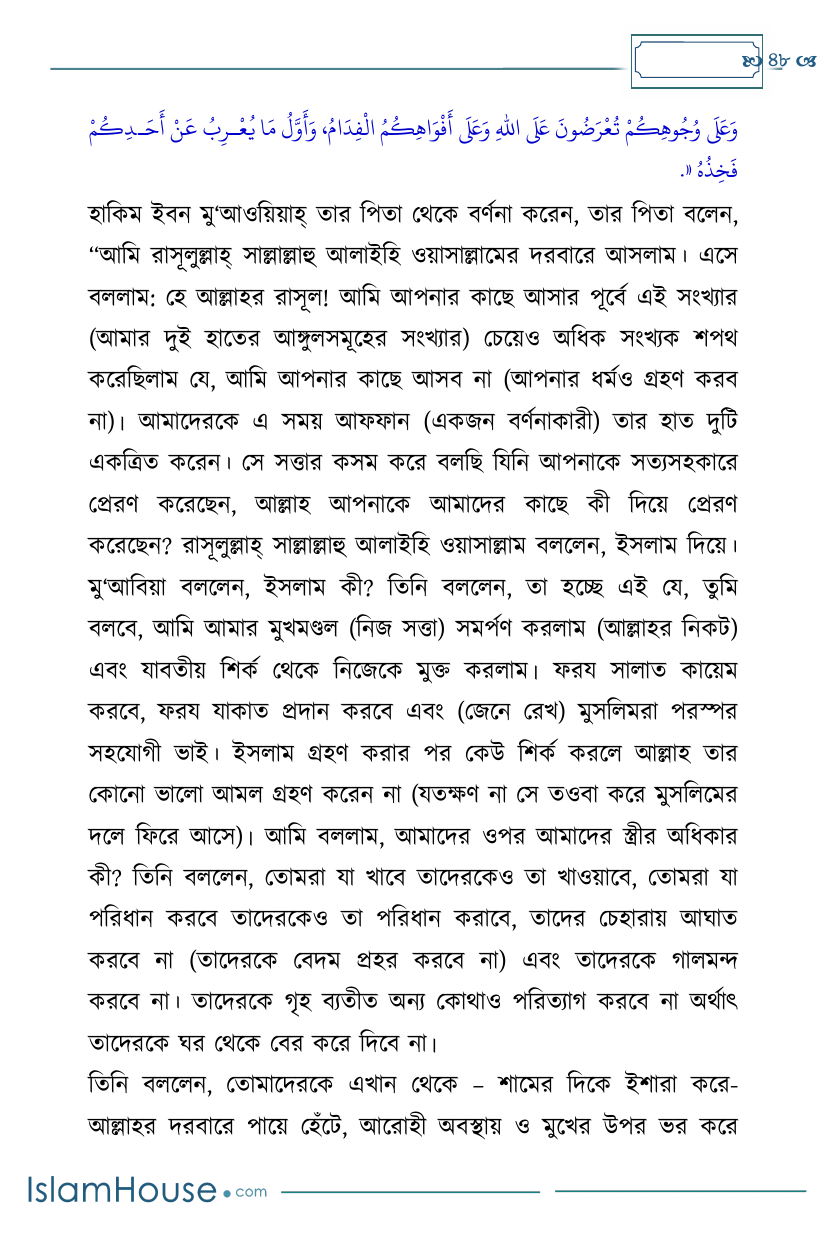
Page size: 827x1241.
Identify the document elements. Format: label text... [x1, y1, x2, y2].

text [89, 1062, 738, 1145]
picture [20, 1171, 541, 1209]
text হাকিম ইবন মু‘আওয়িয়াহ্‌ তার পিতা থেকে বর্ণনা করেন, তার পিতা বলেন, “আমি রাসূলুল্লাহ্ সাল্লাল্লাহু আলাইহি ওয়াসাল্লামের দরবারে আসলাম। এসে বললাম: হে আল্লাহর রাসূল! আমি আপনার কাছে আসার পূর্বে এই সংখ্যার (আমার দুই হাতের আঙ্গুলসমূহের সংখ্যার) চেয়েও অধিক সংখ্যক শপথ করেছিলাম যে, আমি আপনার কাছে আসব না (আপনার ধর্মও গ্রহণ করব না)। আমাদেরকে এ সময় আফফান (একজন বর্ণনাকারী) তার হাত দুটি একত্রিত করেন। সে সত্তার কসম করে বলছি যিনি আপনাকে সত্যসহকারে প্রেরণ করেছেন, আল্লাহ আপনাকে আমাদের কাছে কী দিয়ে প্রেরণ করেছেন? রাসূলুল্লাহ্ সাল্লাল্লাহু আলাইহি ওয়াসাল্লাম বললেন, ইসলাম দিয়ে। মু‘আবিয়া বললেন, ইসলাম কী? তিনি বললেন, তা হচ্ছে এই যে, তুমি বলবে, আমি আমার মুখমণ্ডল (নিজ সত্তা) সমর্পণ করলাম (আল্লাহর নিকট) এবং যাবতীয় শির্ক থেকে নিজেকে মুক্ত করলাম। ফরয সালাত কায়েম করবে, ফরয যাকাত প্রদান করবে এবং (জেনে রেখ) মুসলিমরা পরস্পর সহযোগী ভাই। ইসলাম গ্রহণ করার পর কেউ শির্ক করলে আল্লাহ তার কোনো ভালো আমল গ্রহণ করেন না (যতক্ষণ না সে তওবা করে মুসলিমের দলে ফিরে আসে)। আমি বললাম, আমাদের ওপর আমাদের স্ত্রীর অধিকার কী? তিনি বললেন, তোমরা যা খাবে তাদেরকেও তা খাওয়াবে, তোমরা যা পরিধান করবে তাদেরকেও তা পরিধান করাবে, তাদের চেহারায় আঘাত করবে না (তাদেরকে বেদম প্রহর করবে না) এবং তাদেরকে গালমন্দ করবে না। তাদেরকে গৃহ ব্যতীত অন্য কোথাও পরিত্যাগ করবে না অর্থাৎ তাদেরকে ঘর থেকে বের করে দিবে না। [89, 192, 738, 1062]
picture [548, 1170, 807, 1208]
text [89, 107, 738, 192]
